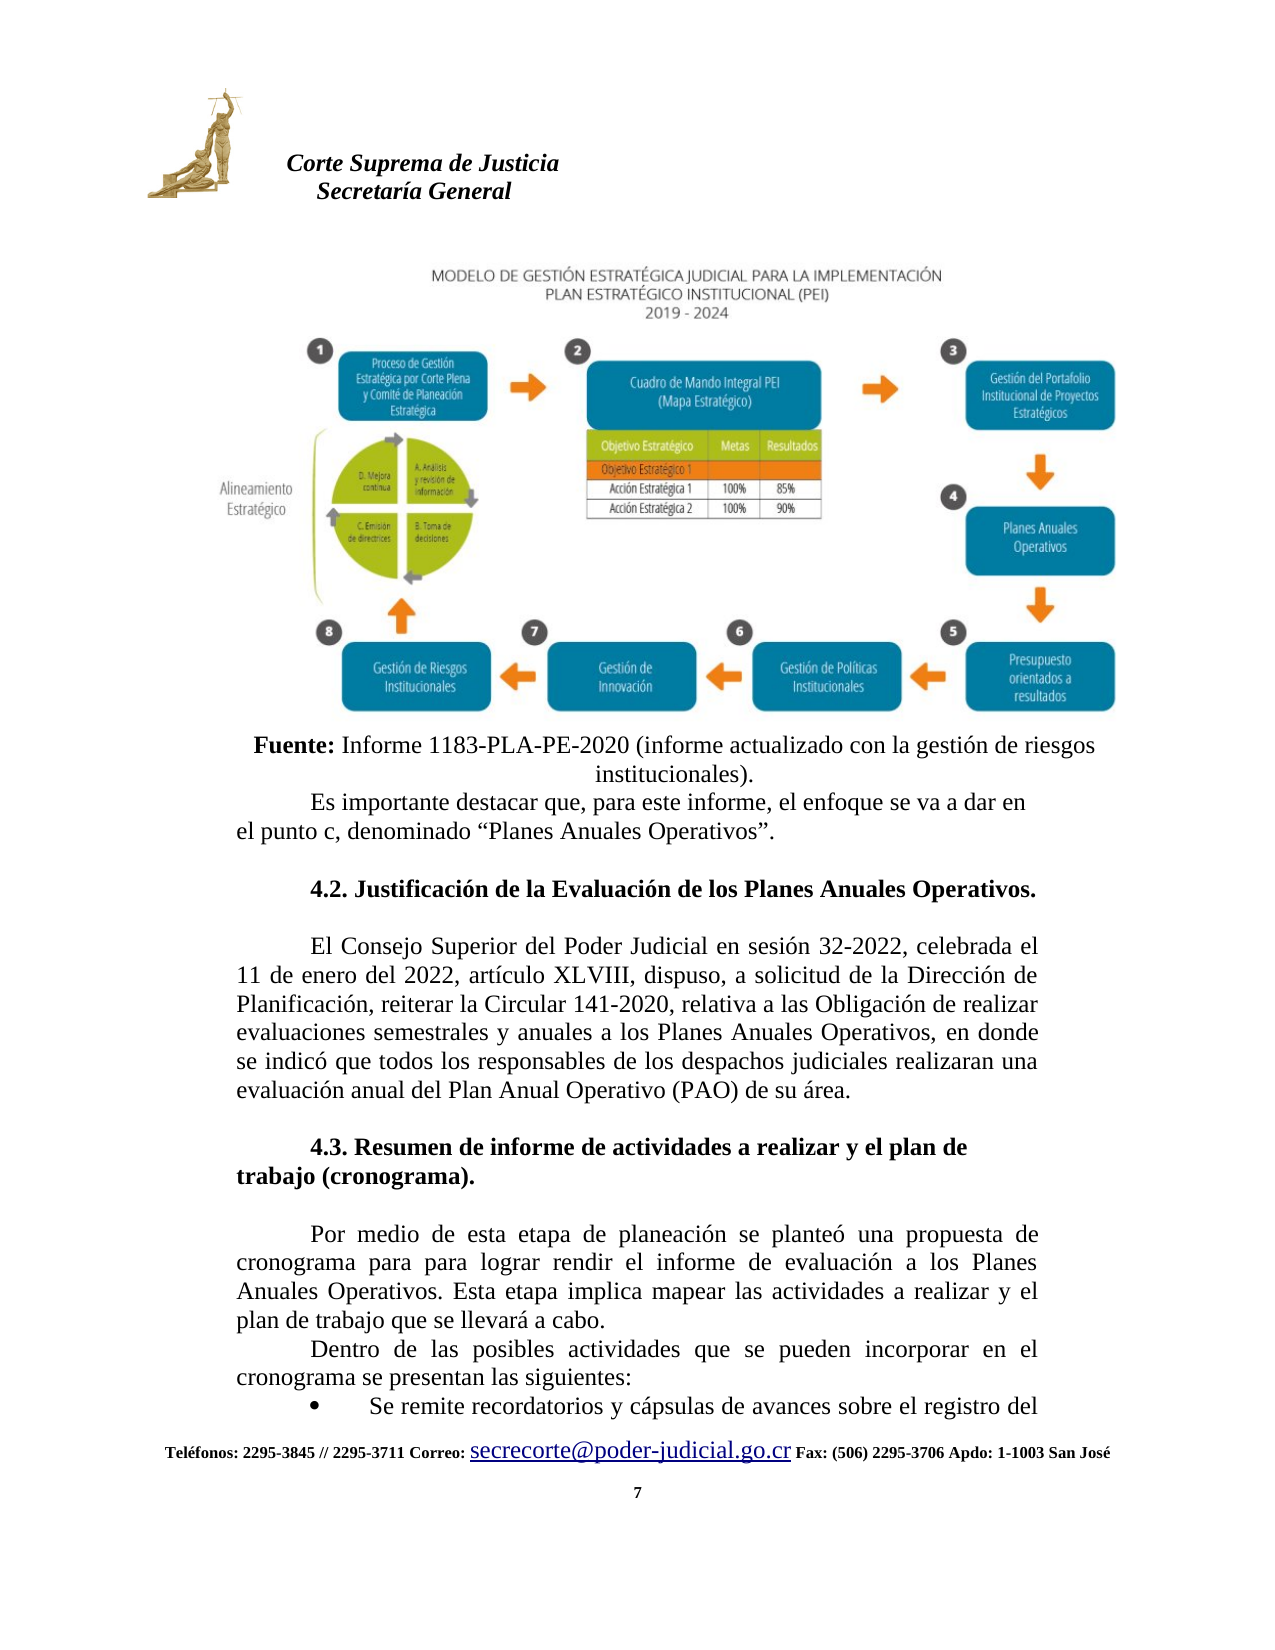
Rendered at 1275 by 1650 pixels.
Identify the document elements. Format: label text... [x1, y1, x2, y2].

list Se remite recordatorios y cápsulas de avances sobre el registro del Plan Anual Operativo a las instancias responsables. [236, 1391, 1039, 1420]
text 4.2. Justificación de la Evaluación de los Planes Anuales Operativos. [236, 874, 1039, 902]
text 4.3. Resumen de informe de actividades a realizar y el plan de trabajo (cronograma). [236, 1132, 1039, 1190]
picture [185, 247, 1145, 730]
picture [147, 88, 246, 198]
text El Consejo Superior del Poder Judicial en sesión 32-2022, celebrada el 11 de enero del 2022, artículo XLVIII, dispuso, a solicitud de la Dirección de Planificación, reiterar la Circular 141-2020, relativa a las Obligación de realizar evaluaciones semestrales y anuales a los Planes Anuales Operativos, en donde se indicó que todos los responsables de los despachos judiciales realizaran una evaluación anual del Plan Anual Operativo (PAO) de su área. [236, 931, 1039, 1104]
text Es importante destacar que, para este informe, el enfoque se va a dar en el punto c, denominado “Planes Anuales Operativos”. [236, 787, 1039, 845]
text Fuente: Informe 1183-PLA-PE-2020 (informe actualizado con la gestión de riesgos institucionales). [221, 730, 1127, 787]
text Por medio de esta etapa de planeación se planteó una propuesta de cronograma para para lograr rendir el informe de evaluación a los Planes Anuales Operativos. Esta etapa implica mapear las actividades a realizar y el plan de trabajo que se llevará a cabo. [236, 1219, 1039, 1334]
text Dentro de las posibles actividades que se pueden incorporar en el cronograma se presentan las siguientes: [236, 1334, 1039, 1391]
